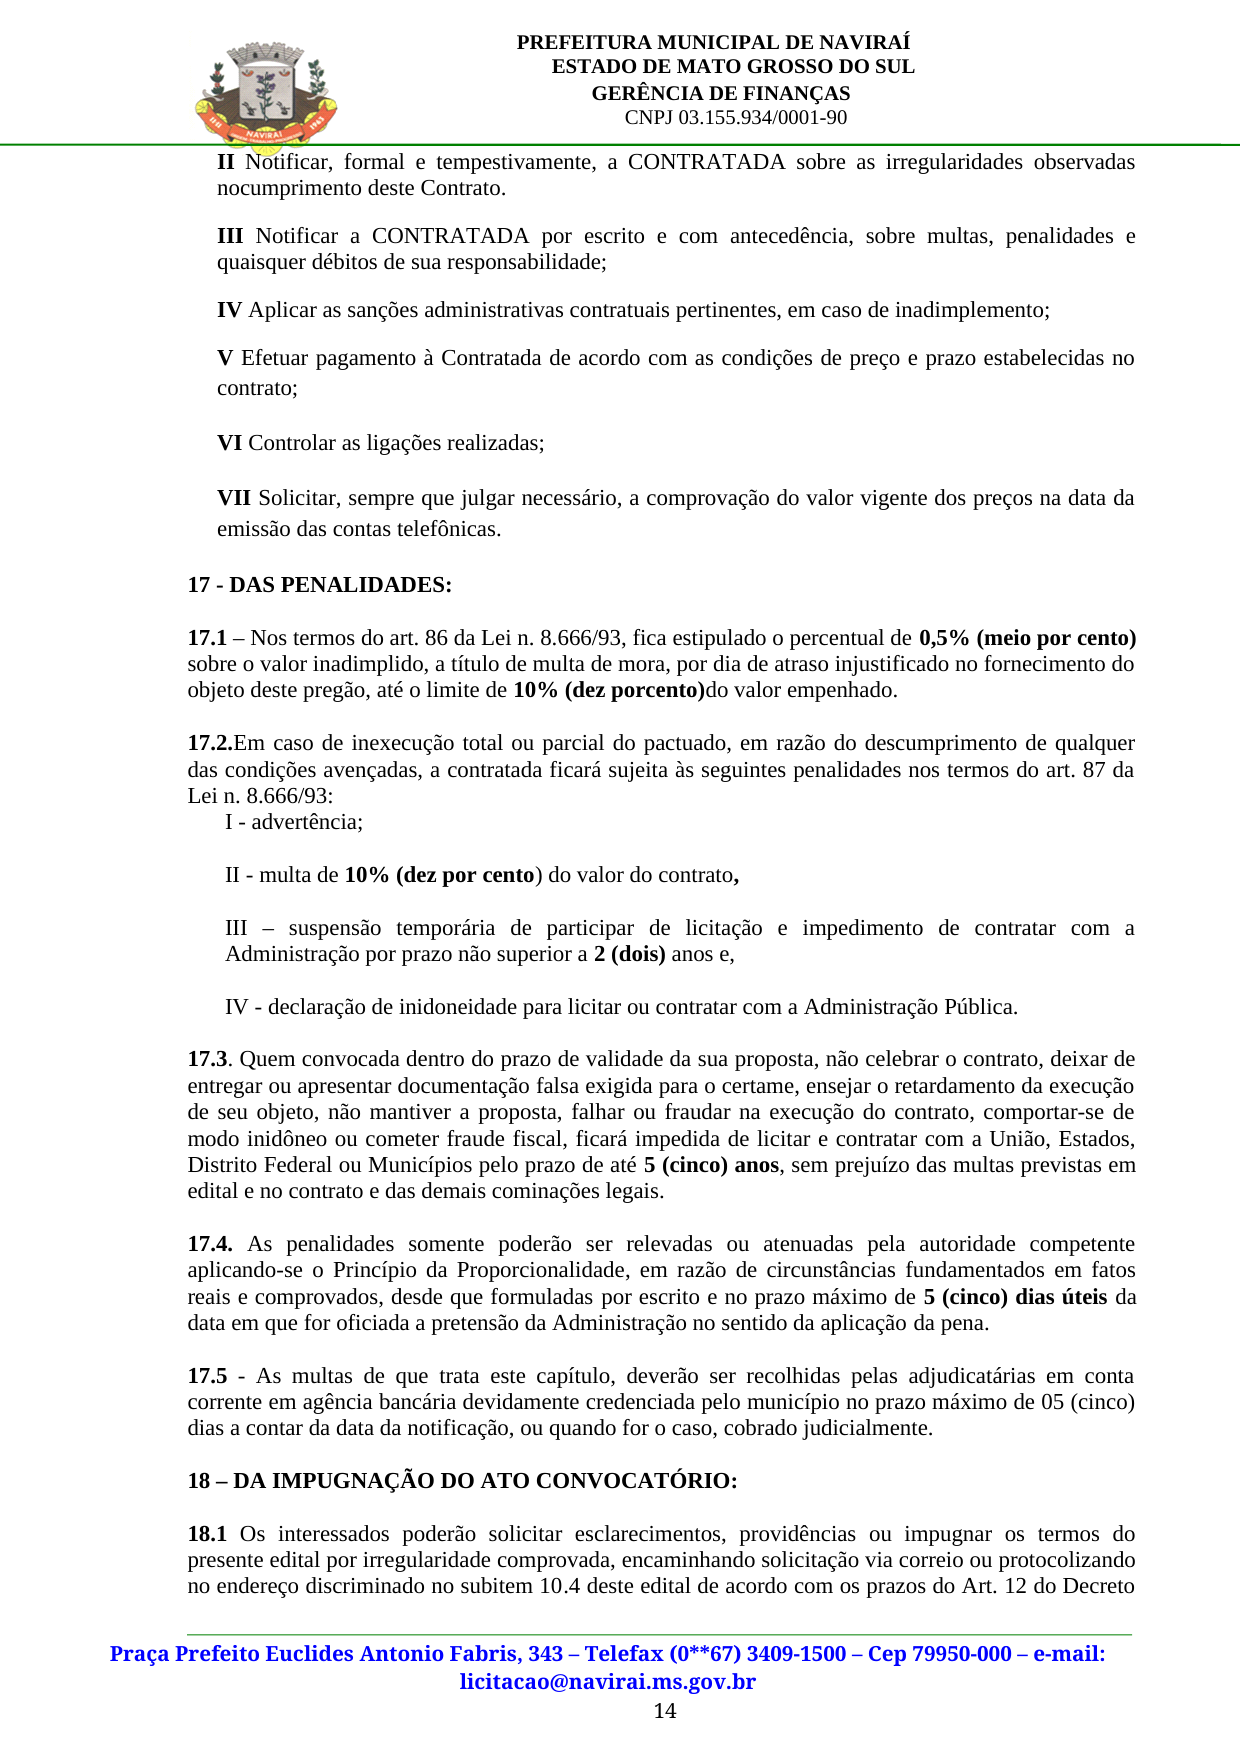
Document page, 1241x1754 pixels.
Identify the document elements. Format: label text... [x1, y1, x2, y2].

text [187, 1520, 1137, 1599]
text III – suspensão temporária de participar de licitação e impedimento de contratar com a Administração por prazo não superior a 2 (dois) anos e, [225, 914, 1137, 966]
text 17.3. Quem convocada dentro do prazo de validade da sua proposta, não celebrar o contrato, deixar de entregar ou apresentar documentação falsa exigida para o certame, ensejar o retardamento da execução de seu objeto, não mantiver a proposta, falhar ou fraudar na execução do contrato, comportar-se de modo inidôneo ou cometer fraude fiscal, ficará impedida de licitar e contratar com a União, Estados, Distrito Federal ou Municípios pelo prazo de até 5 (cinco) anos, sem prejuízo das multas previstas em edital e no contrato e das demais cominações legais. [187, 1046, 1137, 1204]
text I - advertência; [225, 808, 1137, 835]
text 17 - DAS PENALIDADES: [187, 571, 1137, 597]
text 17.1 – Nos termos do art. 86 da Lei n. 8.666/93, fica estipulado o percentual de 0,5% (meio por cento) sobre o valor inadimplido, a título de multa de mora, por dia de atraso injustificado no fornecimento do objeto deste pregão, até o limite de 10% (dez porcento)do valor empenhado. [187, 624, 1137, 703]
text 17.4. As penalidades somente poderão ser relevadas ou atenuadas pela autoridade competente aplicando-se o Princípio da Proporcionalidade, em razão de circunstâncias fundamentados em fatos reais e comprovados, desde que formuladas por escrito e no prazo máximo de 5 (cinco) dias úteis da data em que for oficiada a pretensão da Administração no sentido da aplicação da pena. [187, 1230, 1137, 1335]
text III Notificar a CONTRATADA por escrito e com antecedência, sobre multas, penalidades e quaisquer débitos de sua responsabilidade; [217, 222, 1137, 275]
text 18 – DA IMPUGNAÇÃO DO ATO CONVOCATÓRIO: [187, 1467, 1137, 1493]
text VII Solicitar, sempre que julgar necessário, a comprovação do valor vigente dos preços na data da emissão das contas telefônicas. [217, 484, 1137, 541]
text 17.2.Em caso de inexecução total ou parcial do pactuado, em razão do descumprimento de qualquer das condições avençadas, a contratada ficará sujeita às seguintes penalidades nos termos do art. 87 da Lei n. 8.666/93: [187, 729, 1137, 808]
text VI Controlar as ligações realizadas; [217, 429, 1137, 456]
text II Notificar, formal e tempestivamente, a CONTRATADA sobre as irregularidades observadas nocumprimento deste Contrato. [217, 148, 1137, 200]
text 17.5 - As multas de que trata este capítulo, deverão ser recolhidas pelas adjudicatárias em conta corrente em agência bancária devidamente credenciada pelo município no prazo máximo de 05 (cinco) dias a contar da data da notificação, ou quando for o caso, cobrado judicialmente. [187, 1362, 1137, 1441]
text II - multa de 10% (dez por cento) do valor do contrato, [225, 861, 1137, 887]
text V Efetuar pagamento à Contratada de acordo com as condições de preço e prazo estabelecidas no contrato; [217, 344, 1137, 401]
text IV - declaração de inidoneidade para licitar ou contratar com a Administração Pública. [225, 993, 1137, 1019]
text IV Aplicar as sanções administrativas contratuais pertinentes, em caso de inadimplemento; [217, 296, 1137, 323]
